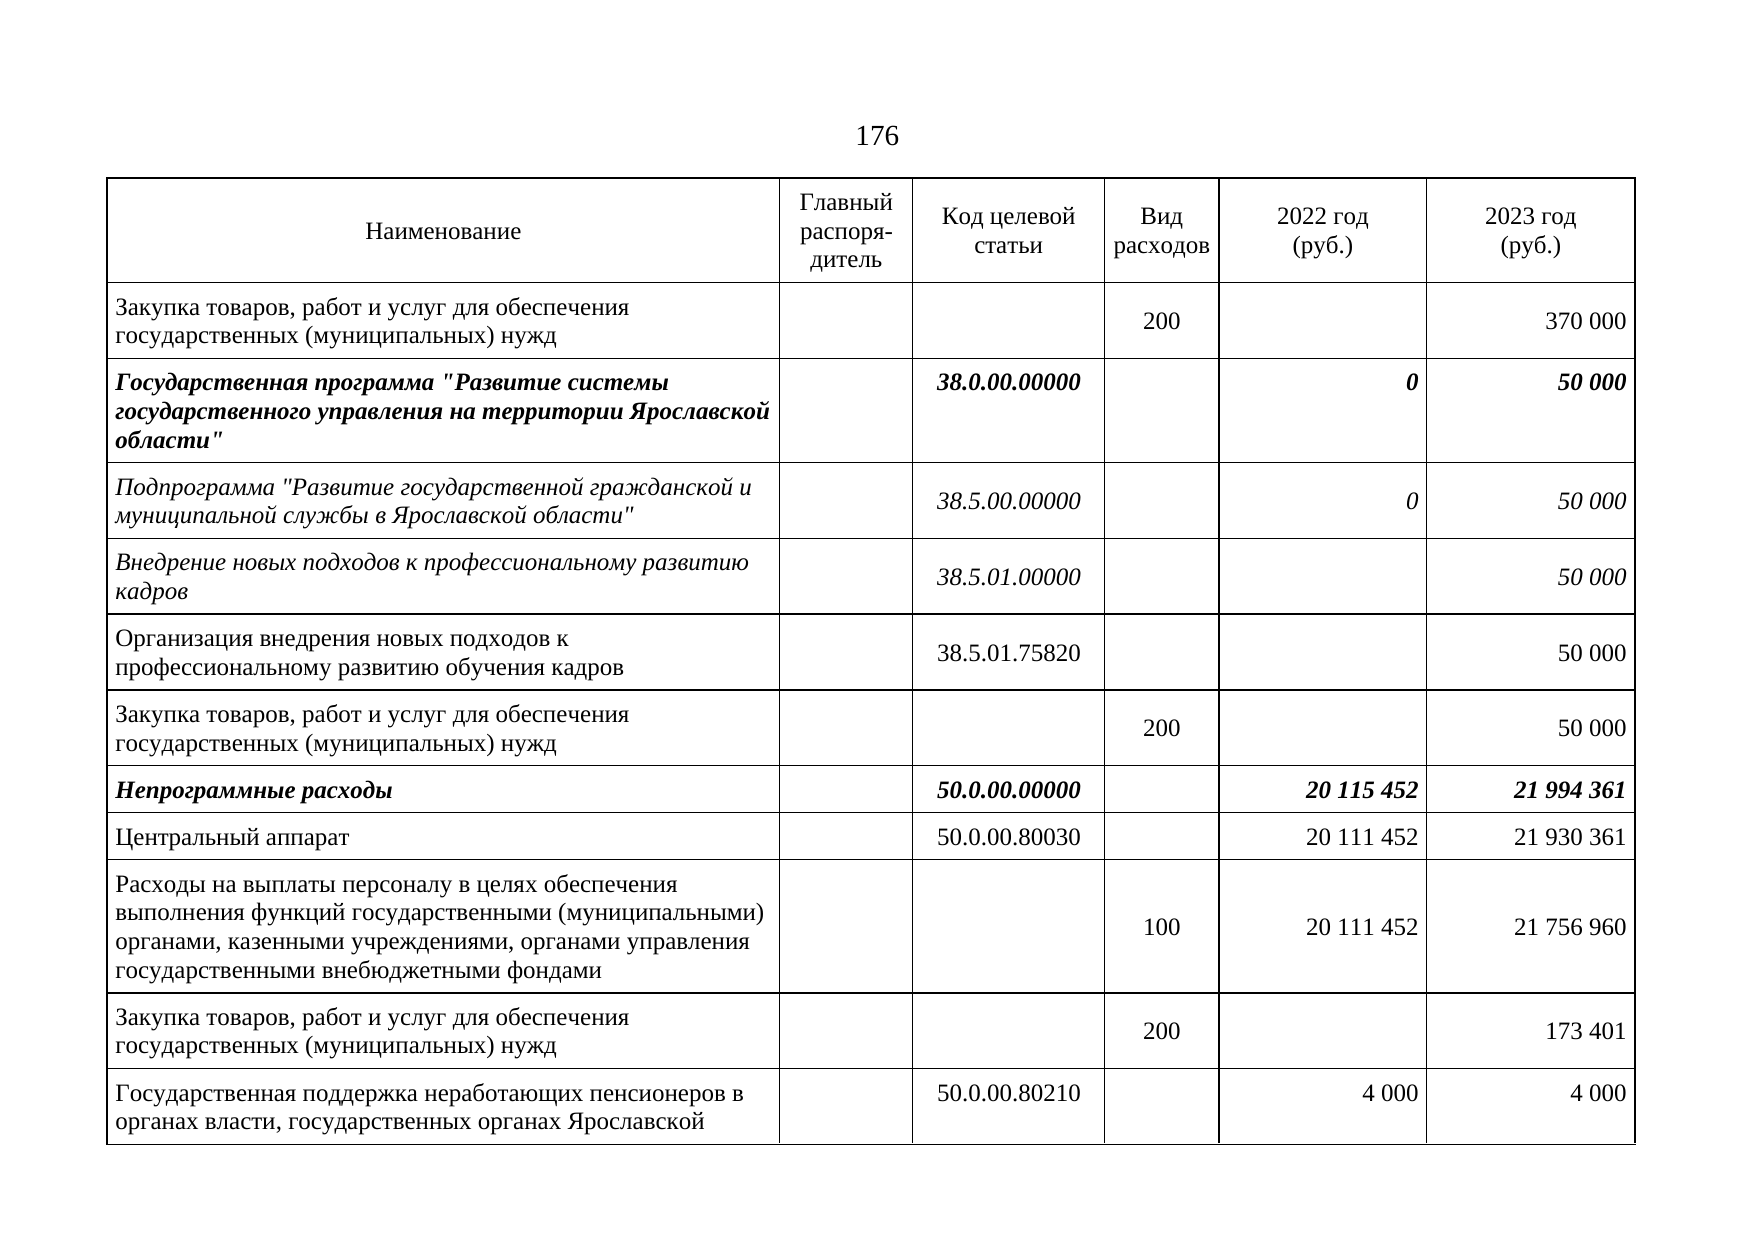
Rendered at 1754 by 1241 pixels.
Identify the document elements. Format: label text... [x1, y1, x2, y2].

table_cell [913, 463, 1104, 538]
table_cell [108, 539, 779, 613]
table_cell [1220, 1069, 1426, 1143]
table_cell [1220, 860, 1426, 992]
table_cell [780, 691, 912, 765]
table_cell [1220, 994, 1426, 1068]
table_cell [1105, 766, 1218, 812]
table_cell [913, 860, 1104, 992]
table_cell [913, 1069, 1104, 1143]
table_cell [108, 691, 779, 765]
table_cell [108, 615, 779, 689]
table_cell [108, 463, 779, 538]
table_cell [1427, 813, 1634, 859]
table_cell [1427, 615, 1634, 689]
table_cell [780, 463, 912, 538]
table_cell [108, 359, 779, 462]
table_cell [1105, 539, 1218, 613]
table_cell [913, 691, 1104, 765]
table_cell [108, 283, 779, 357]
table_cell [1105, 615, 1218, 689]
table_header 2023 год (руб.) [1427, 179, 1634, 282]
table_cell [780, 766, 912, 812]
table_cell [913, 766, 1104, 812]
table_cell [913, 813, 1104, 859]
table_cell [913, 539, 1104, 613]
table_header Главный распоря-дитель [780, 179, 912, 282]
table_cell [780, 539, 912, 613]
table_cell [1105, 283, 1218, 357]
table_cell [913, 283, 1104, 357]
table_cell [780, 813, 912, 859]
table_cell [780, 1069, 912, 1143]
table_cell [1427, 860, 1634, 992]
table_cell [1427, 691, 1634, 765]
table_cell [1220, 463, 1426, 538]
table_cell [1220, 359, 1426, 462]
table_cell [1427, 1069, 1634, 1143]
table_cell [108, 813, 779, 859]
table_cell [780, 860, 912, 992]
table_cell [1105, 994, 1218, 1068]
table_header Код целевой статьи [913, 179, 1104, 282]
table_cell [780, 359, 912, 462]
table_header Наименование [108, 179, 779, 282]
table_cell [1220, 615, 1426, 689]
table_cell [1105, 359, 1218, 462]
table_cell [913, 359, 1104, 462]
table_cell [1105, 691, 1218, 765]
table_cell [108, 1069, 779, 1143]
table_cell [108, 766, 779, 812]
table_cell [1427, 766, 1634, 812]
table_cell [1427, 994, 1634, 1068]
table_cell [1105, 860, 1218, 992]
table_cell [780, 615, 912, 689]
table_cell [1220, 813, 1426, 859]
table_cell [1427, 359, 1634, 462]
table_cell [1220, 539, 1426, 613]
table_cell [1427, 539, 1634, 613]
table_header 2022 год (руб.) [1220, 179, 1426, 282]
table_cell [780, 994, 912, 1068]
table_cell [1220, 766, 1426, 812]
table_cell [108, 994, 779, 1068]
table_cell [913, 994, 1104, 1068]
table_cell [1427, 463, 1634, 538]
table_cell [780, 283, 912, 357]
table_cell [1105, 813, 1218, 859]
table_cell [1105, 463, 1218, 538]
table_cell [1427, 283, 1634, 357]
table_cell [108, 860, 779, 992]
table_header Вид расходов [1105, 179, 1218, 282]
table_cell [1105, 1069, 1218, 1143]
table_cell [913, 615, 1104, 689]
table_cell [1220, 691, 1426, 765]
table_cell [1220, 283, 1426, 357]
